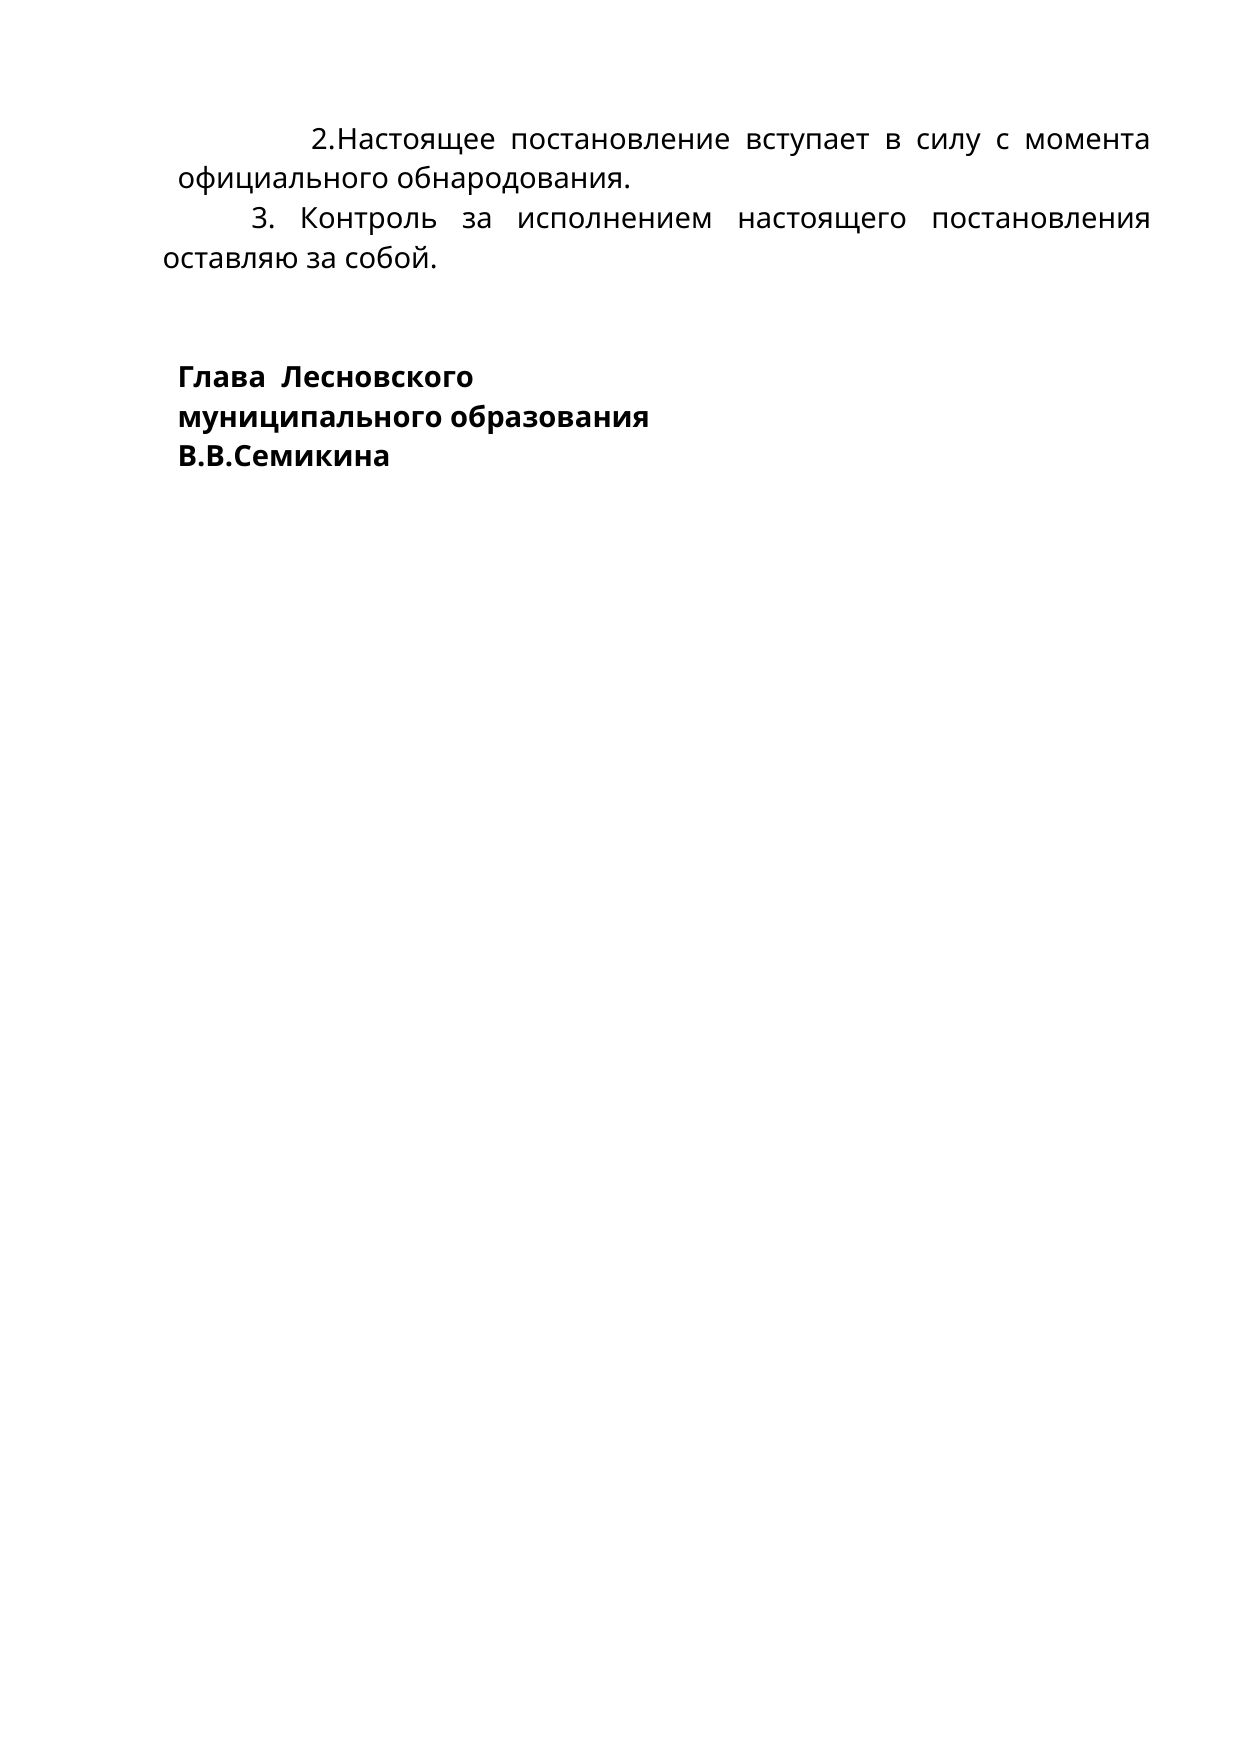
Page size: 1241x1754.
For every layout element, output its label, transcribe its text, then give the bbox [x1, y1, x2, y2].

text 3. Контроль за исполнением настоящего постановления оставляю за собой. [162, 197, 1152, 277]
text муниципального образования В.В.Семикина [177, 396, 1152, 475]
subtitle 2.Настоящее постановление вступает в силу с момента официального обнародования. [177, 118, 1152, 197]
text Глава Лесновского [177, 356, 1152, 396]
